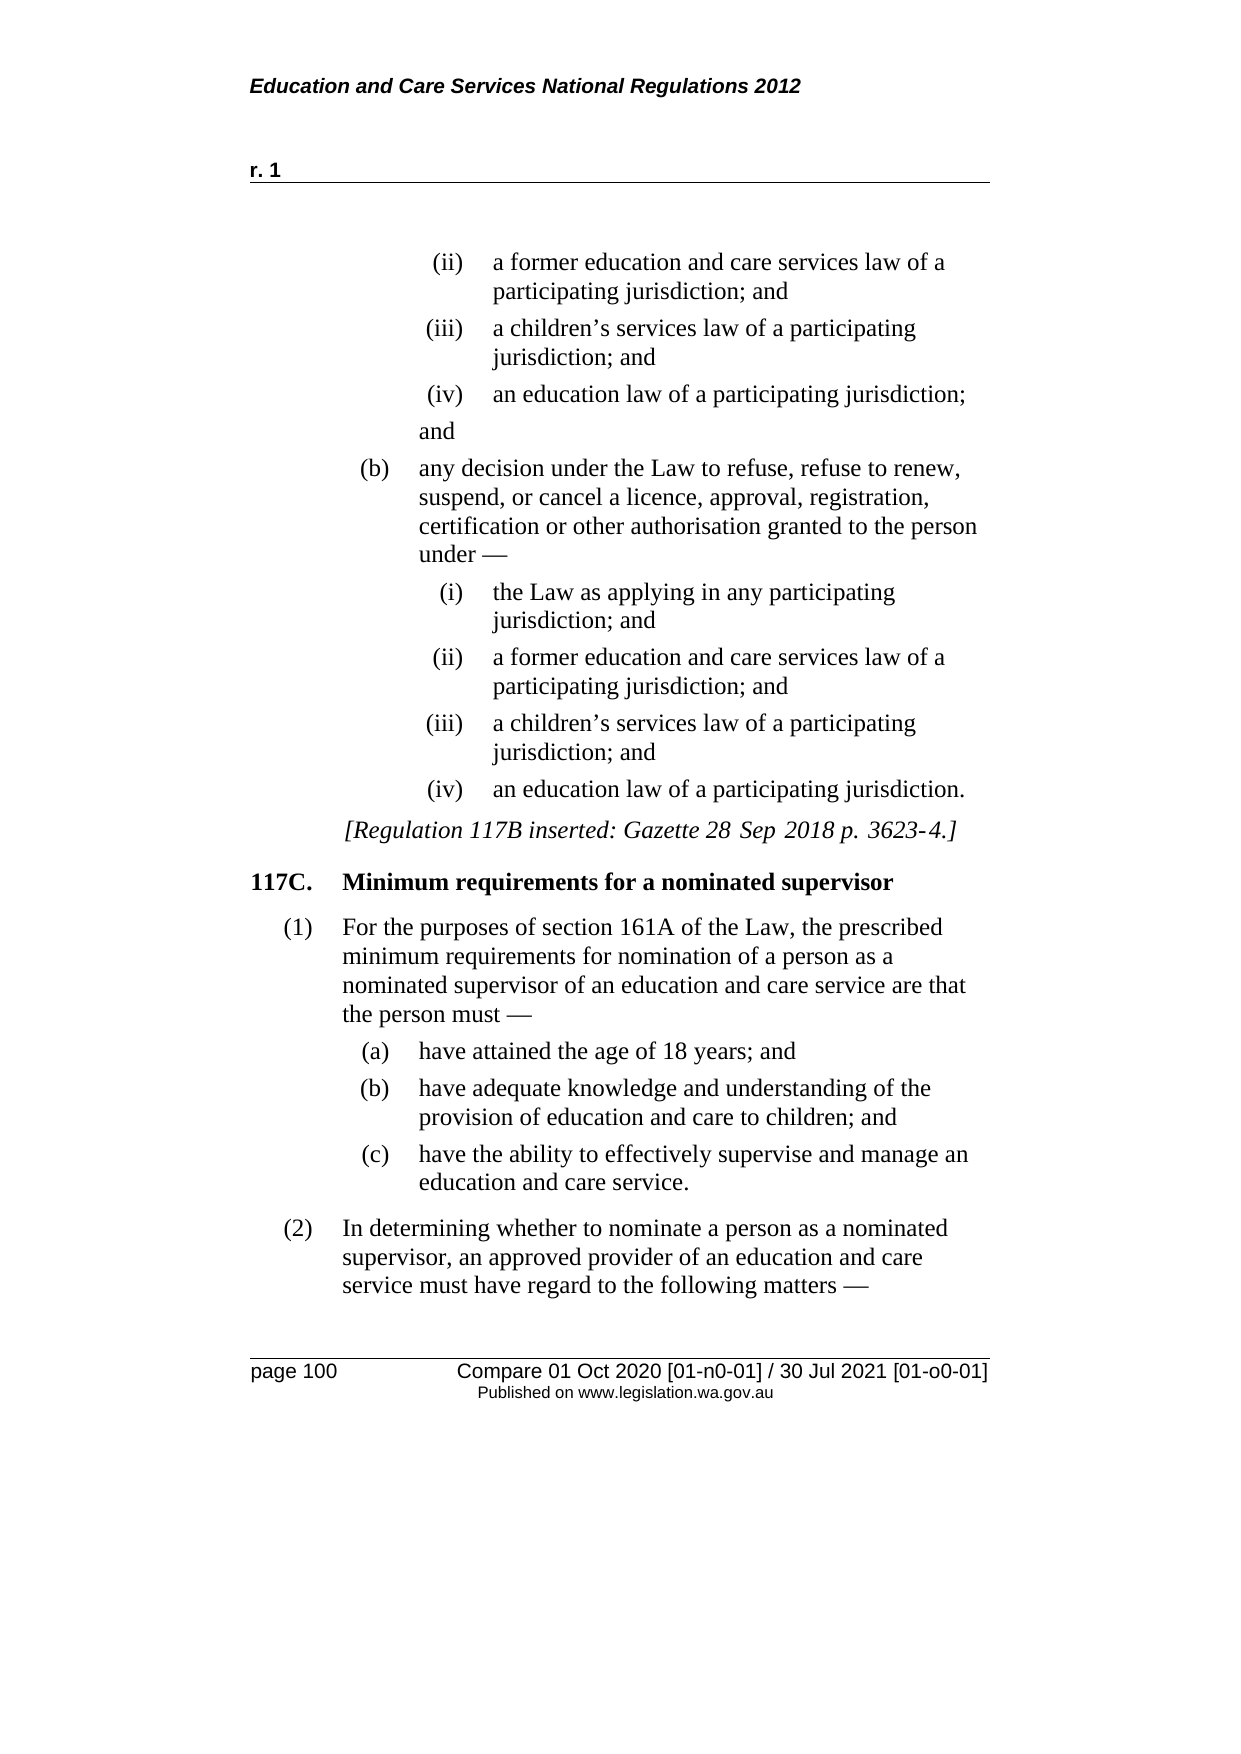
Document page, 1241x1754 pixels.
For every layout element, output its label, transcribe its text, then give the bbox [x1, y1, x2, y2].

text (iv) an education law of a participating jurisdiction; [250, 379, 990, 408]
text (iii) a children’s services law of a participating jurisdiction; and [250, 708, 990, 766]
text (ii) a former education and care services law of a participating jurisdiction; and [250, 642, 990, 700]
text (c) have the ability to effectively supervise and manage an education and care service. [250, 1139, 990, 1196]
text (1) For the purposes of section 161A of the Law, the prescribed minimum requirements for nomination of a person as a nominated supervisor of an education and care service are that the person must — [250, 912, 990, 1027]
text (ii) a former education and care services law of a participating jurisdiction; and [250, 247, 990, 305]
text (i) the Law as applying in any participating jurisdiction; and [250, 577, 990, 634]
text (iv) an education law of a participating jurisdiction. [250, 774, 990, 803]
text (b) any decision under the Law to refuse, refuse to renew, suspend, or cancel a licence, approval, registration, certification or other authorisation granted to the person under — [250, 453, 990, 568]
text (2) In determining whether to nominate a person as a nominated supervisor, an approved provider of an education and care service must have regard to the following matters — [250, 1213, 990, 1299]
subtitle 117C. Minimum requirements for a nominated supervisor [250, 867, 990, 896]
text (a) have attained the age of 18 years; and [250, 1036, 990, 1064]
text (b) have adequate knowledge and understanding of the provision of education and care to children; and [250, 1073, 990, 1130]
text and [250, 416, 990, 445]
text (iii) a children’s services law of a participating jurisdiction; and [250, 313, 990, 371]
text [Regulation 117B inserted: Gazette 28 Sep 2018 p. 3623-4.] [250, 815, 990, 844]
